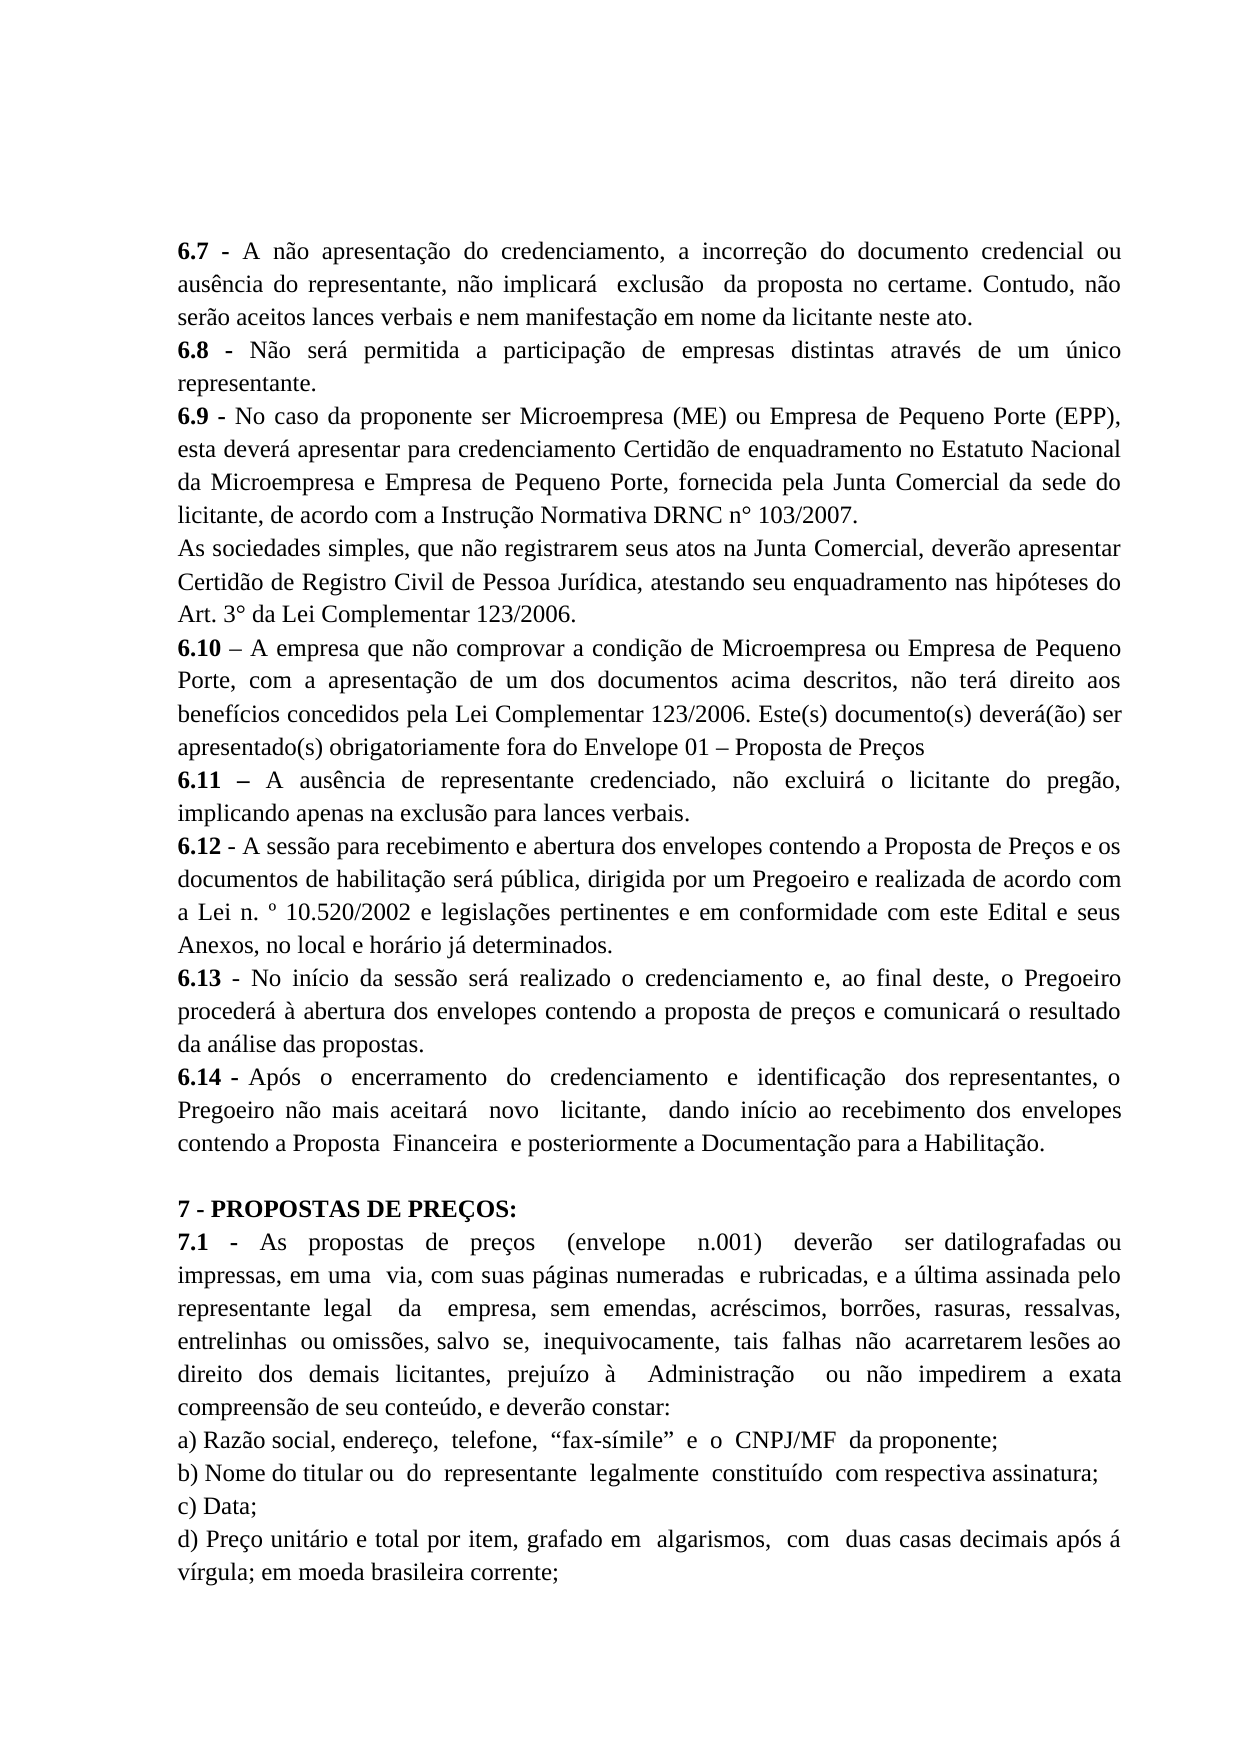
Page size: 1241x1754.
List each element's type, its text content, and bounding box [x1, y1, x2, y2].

text c) Data; [177, 1491, 1122, 1520]
text 6.7 - A não apresentação do credenciamento, a incorreção do documento credencial ou ausência do representante, não implicará exclusão da proposta no certame. Contudo, não serão aceitos lances verbais e nem manifestação em nome da licitante neste ato. [177, 236, 1122, 331]
text 6.10 – A empresa que não comprovar a condição de Microempresa ou Empresa de Pequeno Porte, com a apresentação de um dos documentos acima descritos, não terá direito aos benefícios concedidos pela Lei Complementar 123/2006. Este(s) documento(s) deverá(ão) ser apresentado(s) obrigatoriamente fora do Envelope 01 – Proposta de Preços [177, 633, 1122, 760]
text 6.13 - No início da sessão será realizado o credenciamento e, ao final deste, o Pregoeiro procederá à abertura dos envelopes contendo a proposta de preços e comunicará o resultado da análise das propostas. [177, 963, 1122, 1058]
text 6.8 - Não será permitida a participação de empresas distintas através de um único representante. [177, 335, 1122, 397]
text b) Nome do titular ou do representante legalmente constituído com respectiva assinatura; [177, 1458, 1122, 1487]
text d) Preço unitário e total por item, grafado em algarismos, com duas casas decimais após á vírgula; em moeda brasileira corrente; [177, 1524, 1122, 1586]
text 6.14 - Após o encerramento do credenciamento e identificação dos representantes, o Pregoeiro não mais aceitará novo licitante, dando início ao recebimento dos envelopes contendo a Proposta Financeira e posteriormente a Documentação para a Habilitação. [177, 1062, 1122, 1157]
text 6.11 – A ausência de representante credenciado, não excluirá o licitante do pregão, implicando apenas na exclusão para lances verbais. [177, 765, 1122, 826]
text 7.1 - As propostas de preços (envelope n.001) deverão ser datilografadas ou impressas, em uma via, com suas páginas numeradas e rubricadas, e a última assinada pelo representante legal da empresa, sem emendas, acréscimos, borrões, rasuras, ressalvas, entrelinhas ou omissões, salvo se, inequivocamente, tais falhas não acarretarem lesões ao direito dos demais licitantes, prejuízo à Administração ou não impedirem a exata compreensão de seu conteúdo, e deverão constar: [177, 1227, 1122, 1421]
text 6.9 - No caso da proponente ser Microempresa (ME) ou Empresa de Pequeno Porte (EPP), esta deverá apresentar para credenciamento Certidão de enquadramento no Estatuto Nacional da Microempresa e Empresa de Pequeno Porte, fornecida pela Junta Comercial da sede do licitante, de acordo com a Instrução Normativa DRNC n° 103/2007. [177, 401, 1122, 529]
text a) Razão social, endereço, telefone, “fax-símile” e o CNPJ/MF da proponente; [177, 1425, 1122, 1454]
text 7 - PROPOSTAS DE PREÇOS: [177, 1194, 1122, 1223]
text As sociedades simples, que não registrarem seus atos na Junta Comercial, deverão apresentar Certidão de Registro Civil de Pessoa Jurídica, atestando seu enquadramento nas hipóteses do Art. 3° da Lei Complementar 123/2006. [177, 533, 1122, 628]
text 6.12 - A sessão para recebimento e abertura dos envelopes contendo a Proposta de Preços e os documentos de habilitação será pública, dirigida por um Pregoeiro e realizada de acordo com a Lei n. º 10.520/2002 e legislações pertinentes e em conformidade com este Edital e seus Anexos, no local e horário já determinados. [177, 831, 1122, 958]
